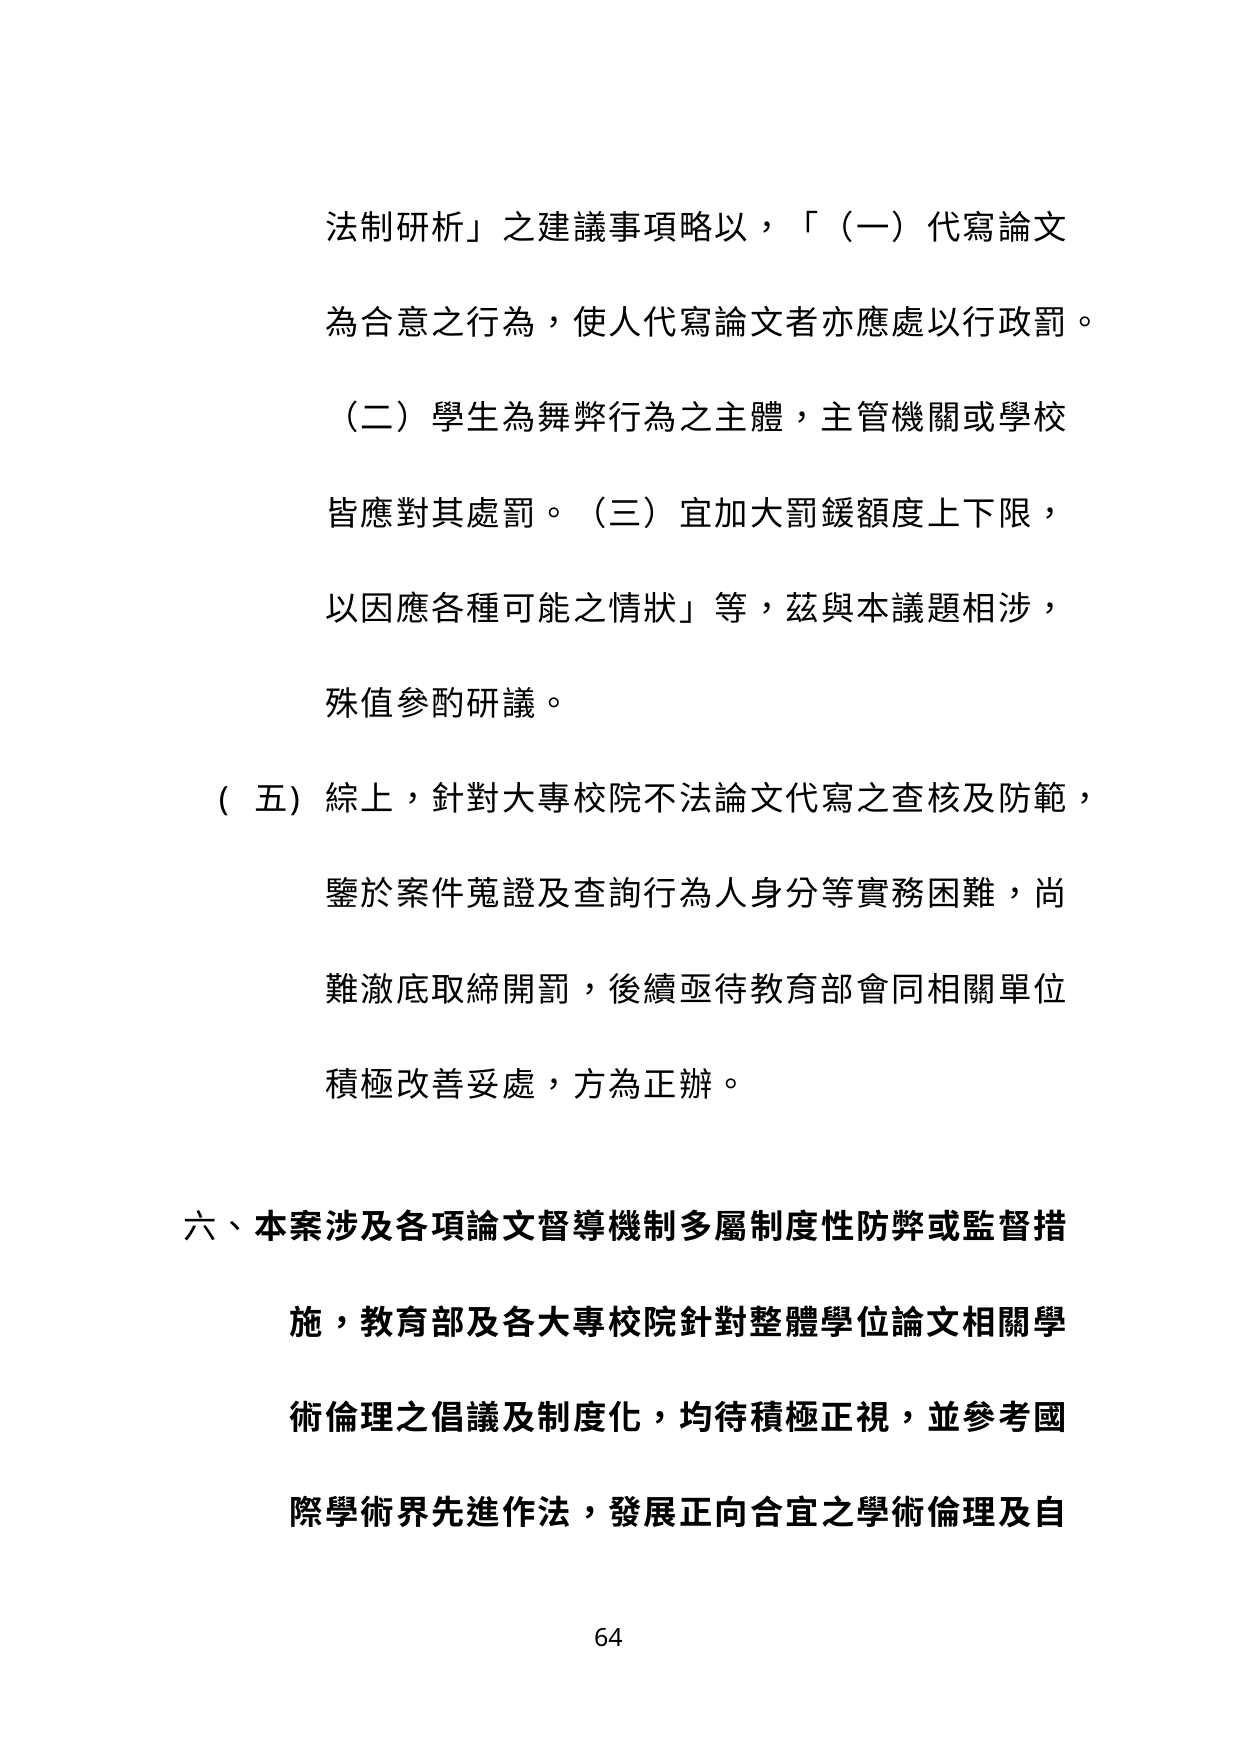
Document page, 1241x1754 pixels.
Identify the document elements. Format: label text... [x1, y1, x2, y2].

subtitle 本案涉及各項論文督導機制多屬制度性防弊或監督措施，教育部及各大專校院針對整體學位論文相關學術倫理之倡議及制度化，均待積極正視，並參考國際學術界先進作法，發展正向合宜之學術倫理及自律風氣，輔以合理之他律措施，確保學術自由及社會信賴，促進良好學術傳播及國際競爭力 [183, 1177, 1069, 1558]
subtitle 另據立法院法制局108年4月「論文代寫問題之法制研析」之建議事項略以，「（一）代寫論文為合意之行為，使人代寫論文者亦應處以行政罰。（二）學生為舞弊行為之主體，主管機關或學校皆應對其處罰。（三）宜加大罰鍰額度上下限，以因應各種可能之情狀」等，茲與本議題相涉，殊值參酌研議。 [219, 177, 1069, 748]
subtitle 綜上，針對大專校院不法論文代寫之查核及防範，鑒於案件蒐證及查詢行為人身分等實務困難，尚難澈底取締開罰，後續亟待教育部會同相關單位積極改善妥處，方為正辦。 [219, 748, 1069, 1129]
